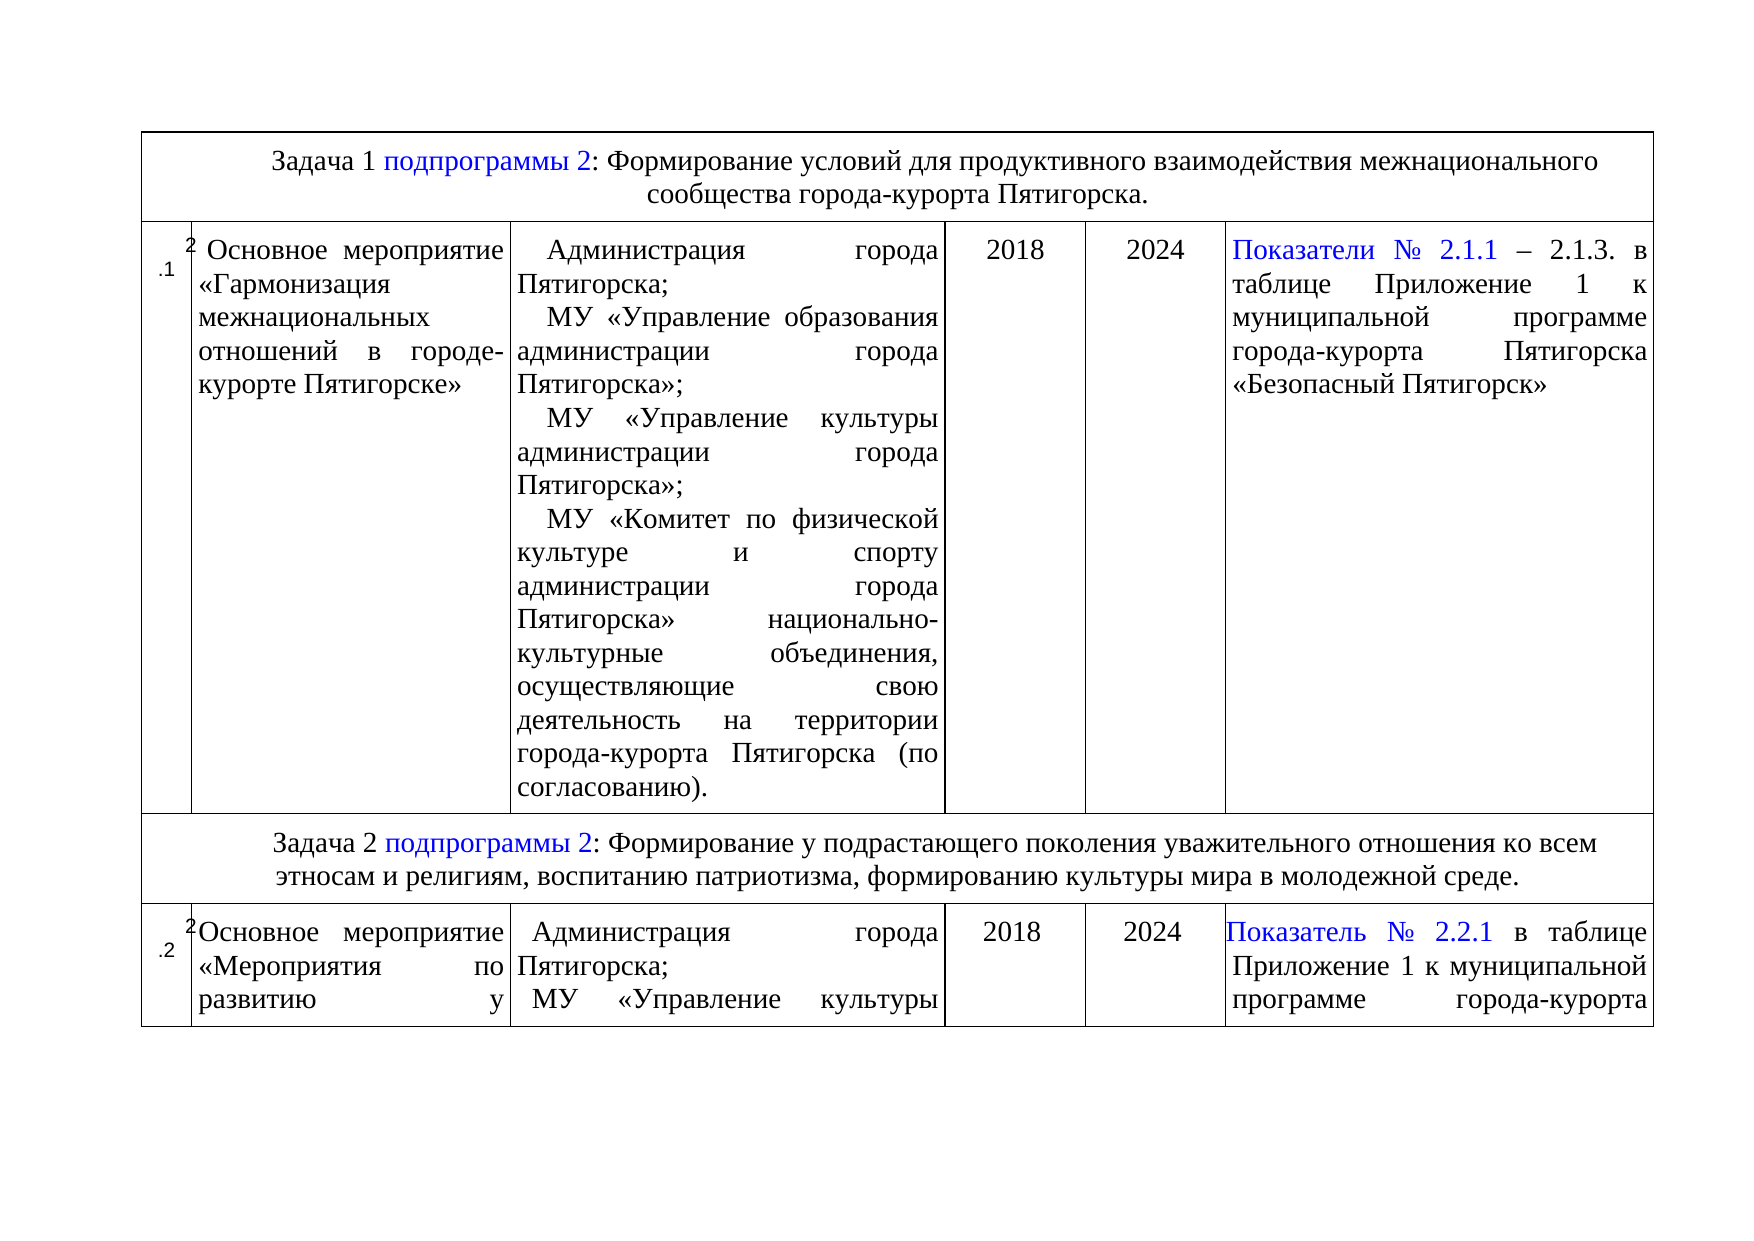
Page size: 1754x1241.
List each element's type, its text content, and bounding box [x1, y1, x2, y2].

table_cell 2024 [1086, 904, 1225, 1026]
table_cell Задача 2 подпрограммы 2: Формирование у подрастающего поколения уважительного отношения ко всем этносам и религиям, воспитанию патриотизма, формированию культуры мира в молодежной среде. [142, 814, 1653, 903]
table_cell Показатели № 2.1.1 – 2.1.3. в таблице Приложение 1 к муниципальной программе города-курорта Пятигорска «Безопасный Пятигорск» [1226, 222, 1653, 813]
table_cell 2.2 [142, 904, 191, 1026]
table_cell Задача 1 подпрограммы 2: Формирование условий для продуктивного взаимодействия межнационального сообщества города-курорта Пятигорска. [142, 133, 1653, 221]
table_cell 2024 [1086, 222, 1225, 813]
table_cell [1226, 904, 1653, 1026]
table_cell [511, 904, 944, 1026]
table_cell 2018 [946, 904, 1085, 1026]
table_cell 2.1 [142, 222, 191, 813]
table_cell Основное мероприятие «Гармонизация межнациональных отношений в городе-курорте Пятигорске» [192, 222, 510, 813]
table_cell Администрация города Пятигорска; МУ «Управление образования администрации города Пятигорска»; МУ «Управление культуры администрации города Пятигорска»; МУ «Комитет по физической культуре и спорту администрации города Пятигорска» национально-культурные объединения, осуществляющие свою деятельность на территории города-курорта Пятигорска (по согласованию). [511, 222, 944, 813]
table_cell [192, 904, 510, 1026]
table_cell 2018 [946, 222, 1085, 813]
